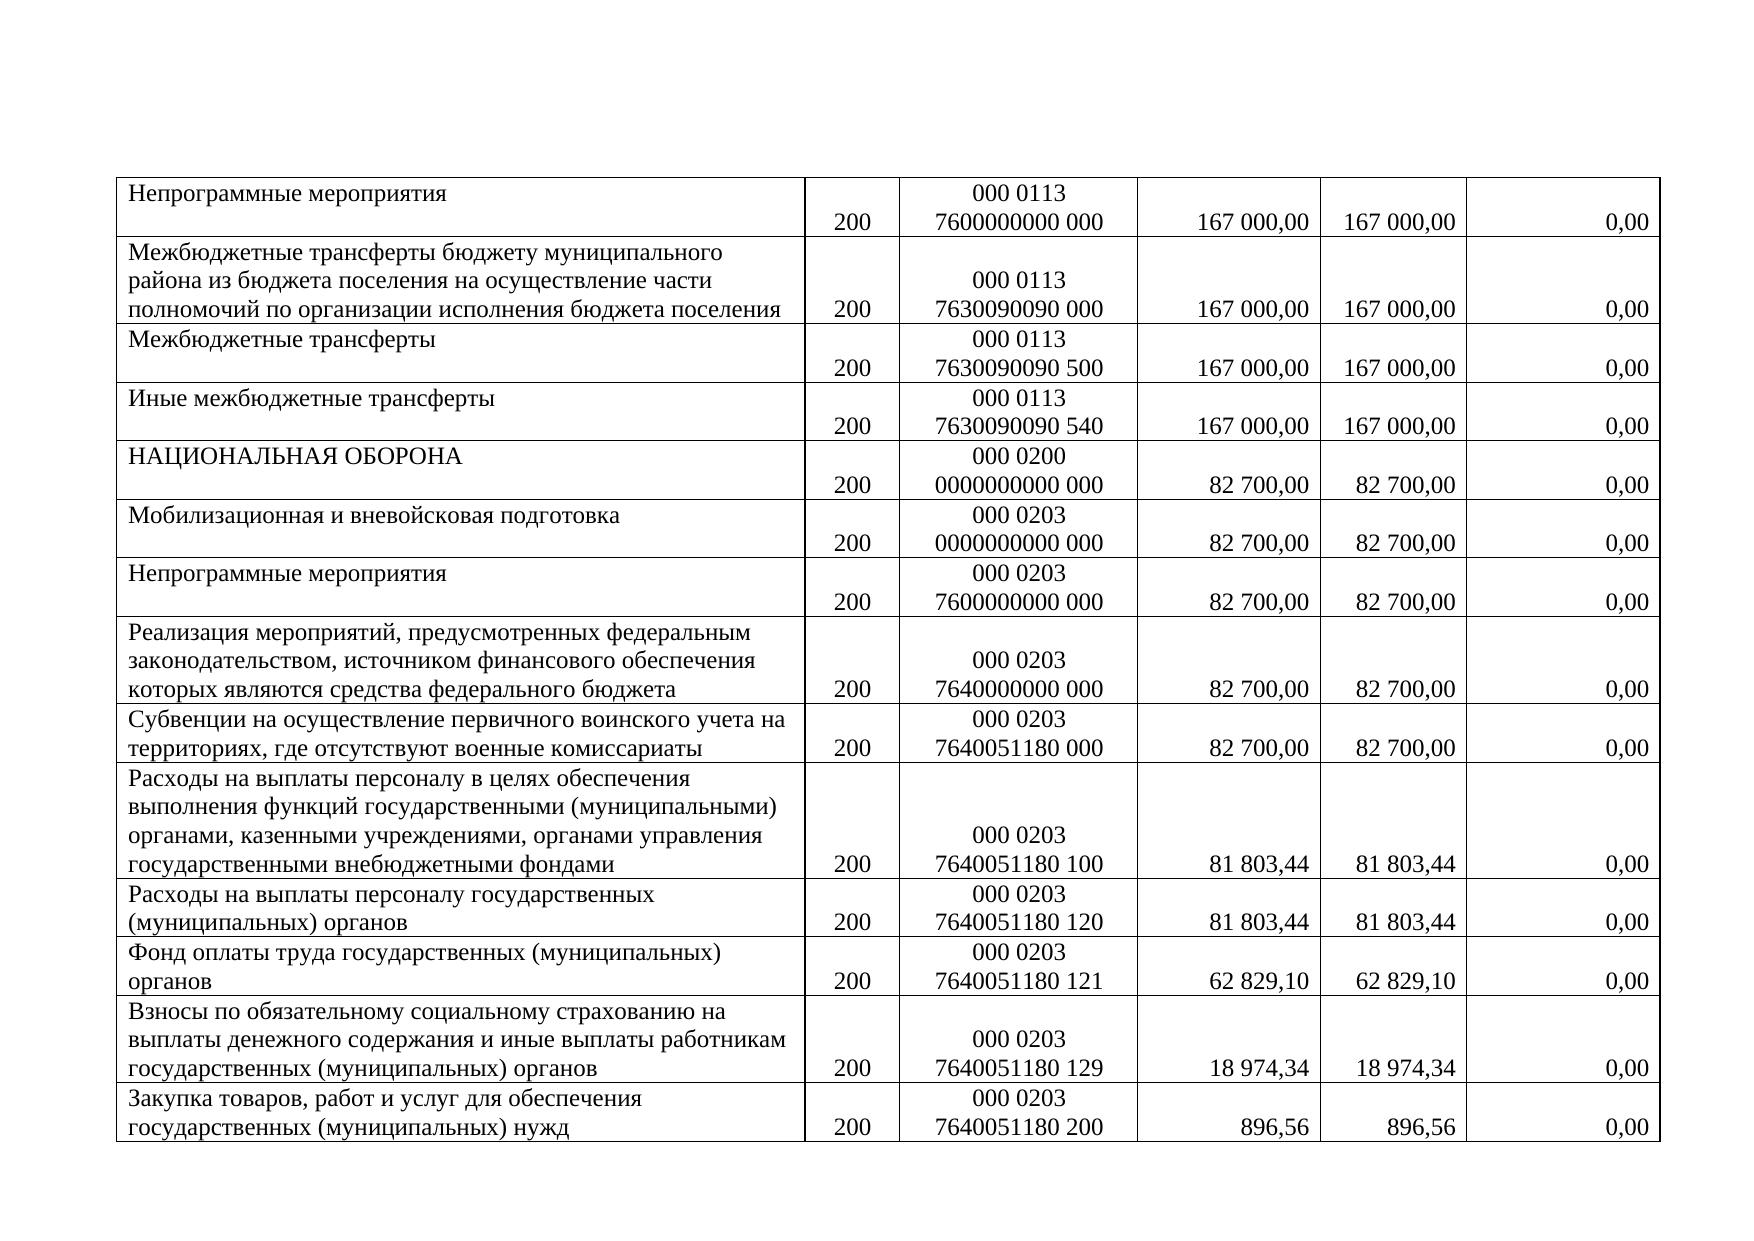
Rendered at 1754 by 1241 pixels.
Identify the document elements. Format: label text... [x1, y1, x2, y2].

table_cell 200 [806, 617, 899, 703]
table_cell 200 [806, 879, 899, 936]
table_cell 000 0113 7630090090 500 [900, 324, 1137, 382]
table_cell 82 700,00 [1321, 704, 1466, 762]
table_cell 200 [806, 500, 899, 557]
table_cell 200 [806, 996, 899, 1082]
table_cell 167 000,00 [1138, 237, 1320, 323]
table_cell 000 0203 7640000000 000 [900, 617, 1137, 703]
table_cell 200 [806, 441, 899, 499]
table_cell Межбюджетные трансферты [117, 324, 804, 382]
table_cell 82 700,00 [1138, 500, 1320, 557]
table_cell 0,00 [1467, 617, 1659, 703]
table_cell 0,00 [1467, 996, 1659, 1082]
table_cell 167 000,00 [1321, 237, 1466, 323]
table_cell 167 000,00 [1321, 383, 1466, 440]
table_cell 81 803,44 [1321, 879, 1466, 936]
table_cell 000 0203 0000000000 000 [900, 500, 1137, 557]
table_cell 000 0203 7640051180 000 [900, 704, 1137, 762]
table_cell Фонд оплаты труда государственных (муниципальных) органов [117, 937, 804, 995]
table_cell 000 0203 7600000000 000 [900, 558, 1137, 616]
table_cell 167 000,00 [1138, 383, 1320, 440]
table_cell 0,00 [1467, 558, 1659, 616]
table_cell 0,00 [1467, 937, 1659, 995]
table_cell 200 [806, 558, 899, 616]
table_cell Закупка товаров, работ и услуг для обеспечения государственных (муниципальных) нужд [117, 1083, 804, 1141]
table_cell 167 000,00 [1138, 178, 1320, 236]
table_cell Расходы на выплаты персоналу в целях обеспечения выполнения функций государственными (муниципальными) органами, казенными учреждениями, органами управления государственными внебюджетными фондами [117, 763, 804, 878]
table_cell 18 974,34 [1138, 996, 1320, 1082]
table_cell 200 [806, 704, 899, 762]
table_cell 200 [806, 763, 899, 878]
table_cell 81 803,44 [1321, 763, 1466, 878]
table_cell 000 0200 0000000000 000 [900, 441, 1137, 499]
table_cell 000 0203 7640051180 200 [900, 1083, 1137, 1141]
table_cell 82 700,00 [1138, 617, 1320, 703]
table_cell 82 700,00 [1321, 441, 1466, 499]
table_cell 81 803,44 [1138, 763, 1320, 878]
table_cell 200 [806, 324, 899, 382]
table_cell НАЦИОНАЛЬНАЯ ОБОРОНА [117, 441, 804, 499]
table_cell 000 0203 7640051180 121 [900, 937, 1137, 995]
table_cell 0,00 [1467, 441, 1659, 499]
table_cell 0,00 [1467, 383, 1659, 440]
table_cell 0,00 [1467, 500, 1659, 557]
table_cell 167 000,00 [1138, 324, 1320, 382]
table_cell 81 803,44 [1138, 879, 1320, 936]
table_cell 62 829,10 [1138, 937, 1320, 995]
table_cell Непрограммные мероприятия [117, 178, 804, 236]
table_cell 167 000,00 [1321, 178, 1466, 236]
table_cell 000 0113 7600000000 000 [900, 178, 1137, 236]
table_cell 200 [806, 178, 899, 236]
table_cell 000 0113 7630090090 540 [900, 383, 1137, 440]
table_cell 896,56 [1138, 1083, 1320, 1141]
table_cell 200 [806, 237, 899, 323]
table_cell 000 0203 7640051180 120 [900, 879, 1137, 936]
table_cell Мобилизационная и вневойсковая подготовка [117, 500, 804, 557]
table_cell 0,00 [1467, 1083, 1659, 1141]
table_cell 200 [806, 937, 899, 995]
table_cell 0,00 [1467, 324, 1659, 382]
table_cell 000 0203 7640051180 129 [900, 996, 1137, 1082]
table_cell 0,00 [1467, 879, 1659, 936]
table_cell 82 700,00 [1321, 558, 1466, 616]
table_cell 0,00 [1467, 763, 1659, 878]
table_cell 0,00 [1467, 704, 1659, 762]
table_cell Иные межбюджетные трансферты [117, 383, 804, 440]
table_cell 0,00 [1467, 237, 1659, 323]
table_cell Взносы по обязательному социальному страхованию на выплаты денежного содержания и иные выплаты работникам государственных (муниципальных) органов [117, 996, 804, 1082]
table_cell Непрограммные мероприятия [117, 558, 804, 616]
table_cell 62 829,10 [1321, 937, 1466, 995]
table_cell 200 [806, 1083, 899, 1141]
table_cell 82 700,00 [1321, 617, 1466, 703]
table_cell 167 000,00 [1321, 324, 1466, 382]
table_cell 000 0203 7640051180 100 [900, 763, 1137, 878]
table_cell 18 974,34 [1321, 996, 1466, 1082]
table_cell 0,00 [1467, 178, 1659, 236]
table_cell 896,56 [1321, 1083, 1466, 1141]
table_cell Межбюджетные трансферты бюджету муниципального района из бюджета поселения на осуществление части полномочий по организации исполнения бюджета поселения [117, 237, 804, 323]
table_cell 000 0113 7630090090 000 [900, 237, 1137, 323]
table_cell 82 700,00 [1321, 500, 1466, 557]
table_cell Субвенции на осуществление первичного воинского учета на территориях, где отсутствуют военные комиссариаты [117, 704, 804, 762]
table_cell 82 700,00 [1138, 441, 1320, 499]
table_cell 200 [806, 383, 899, 440]
table_cell 82 700,00 [1138, 558, 1320, 616]
table_cell Реализация мероприятий, предусмотренных федеральным законодательством, источником финансового обеспечения которых являются средства федерального бюджета [117, 617, 804, 703]
table_cell Расходы на выплаты персоналу государственных (муниципальных) органов [117, 879, 804, 936]
table_cell 82 700,00 [1138, 704, 1320, 762]
